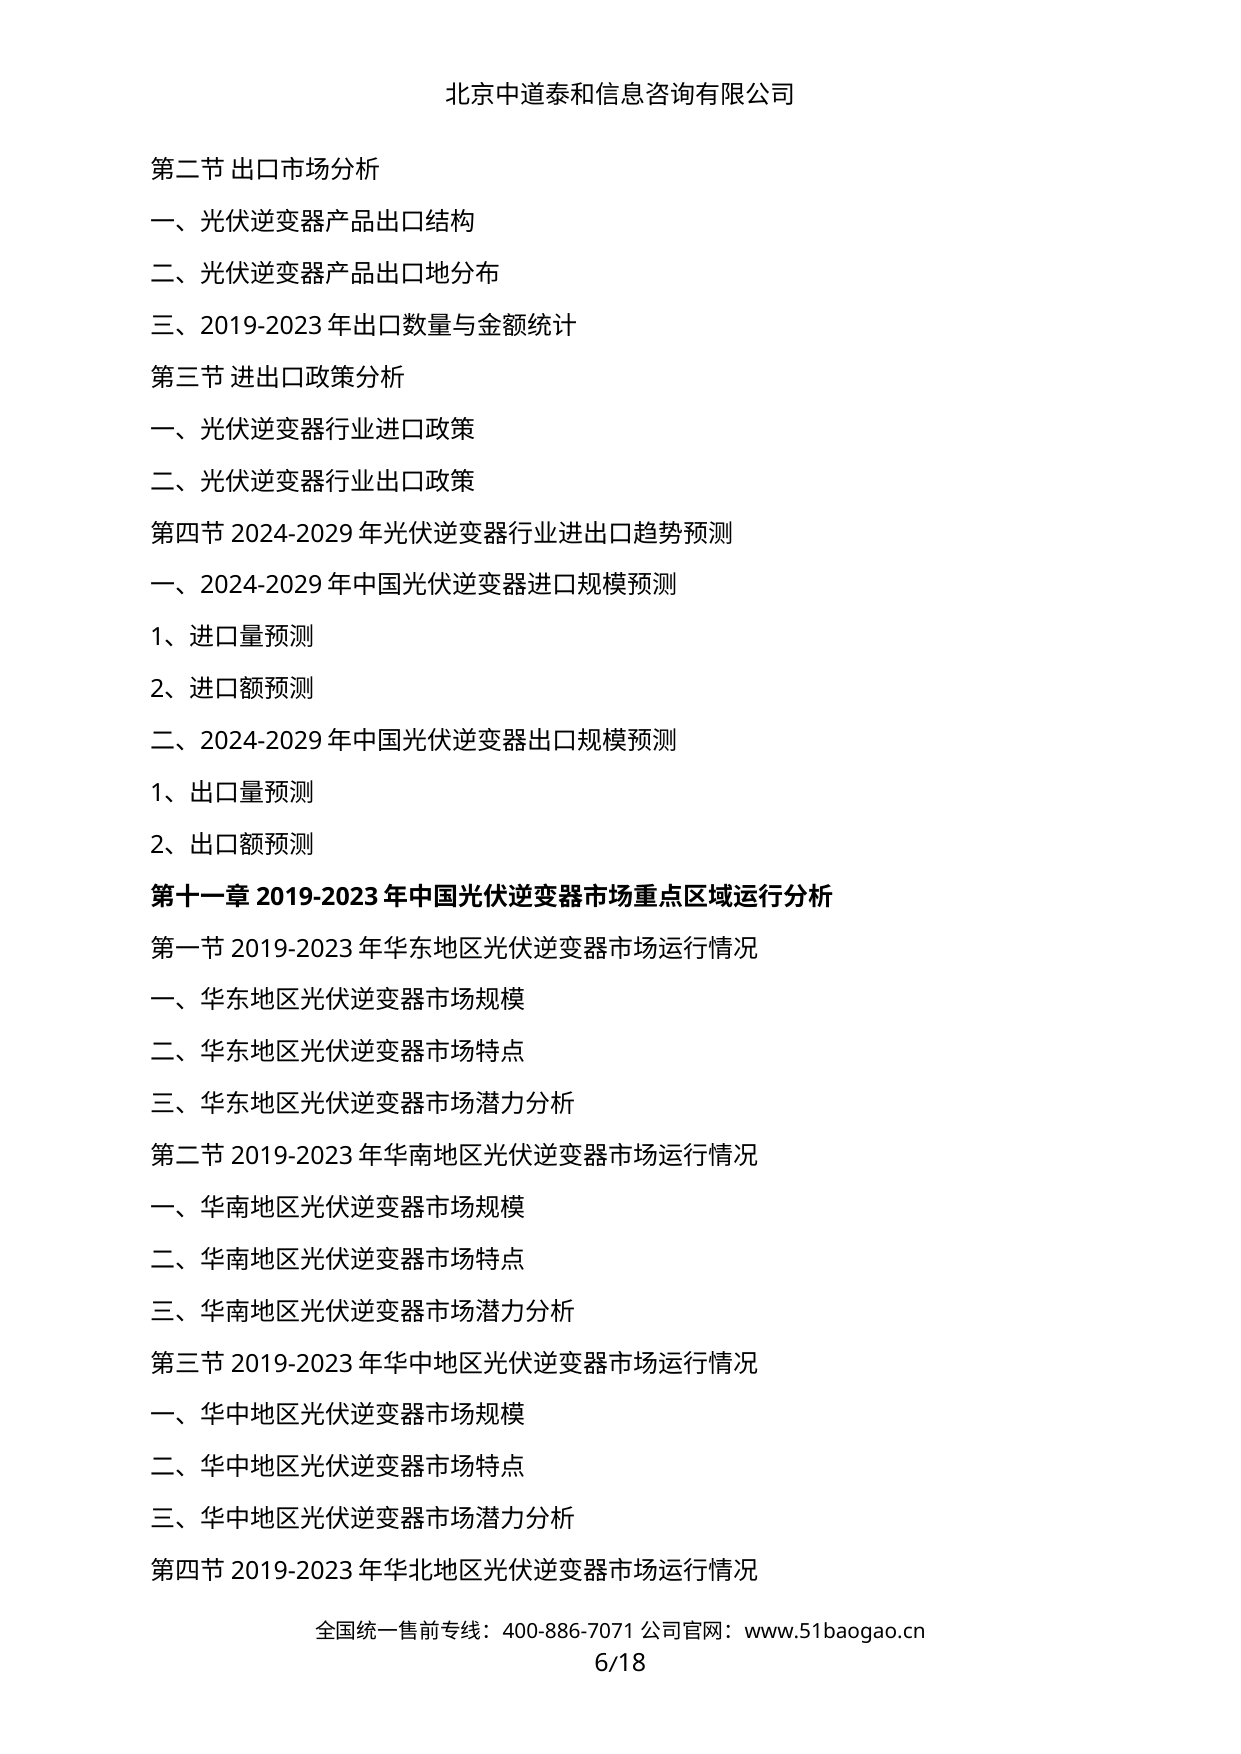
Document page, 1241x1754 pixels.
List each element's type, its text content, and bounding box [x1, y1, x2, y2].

text 第四节 2024-2029年光伏逆变器行业进出口趋势预测 [150, 513, 1090, 549]
text 二、华东地区光伏逆变器市场特点 [150, 1032, 1090, 1068]
text 2、出口额预测 [150, 824, 1090, 861]
text 第二节 出口市场分析 [150, 150, 1090, 186]
text 二、2024-2029年中国光伏逆变器出口规模预测 [150, 721, 1090, 757]
text 第十一章 2019-2023年中国光伏逆变器市场重点区域运行分析 [150, 876, 1090, 912]
text 三、华中地区光伏逆变器市场潜力分析 [150, 1499, 1090, 1535]
text 二、光伏逆变器产品出口地分布 [150, 254, 1090, 290]
text 2、进口额预测 [150, 669, 1090, 705]
text 二、华南地区光伏逆变器市场特点 [150, 1239, 1090, 1276]
text 1、出口量预测 [150, 772, 1090, 809]
text 一、华中地区光伏逆变器市场规模 [150, 1395, 1090, 1431]
text 一、2024-2029年中国光伏逆变器进口规模预测 [150, 565, 1090, 601]
text 三、华东地区光伏逆变器市场潜力分析 [150, 1084, 1090, 1120]
text 一、华东地区光伏逆变器市场规模 [150, 980, 1090, 1016]
text 第三节 进出口政策分析 [150, 357, 1090, 394]
text 一、光伏逆变器行业进口政策 [150, 409, 1090, 446]
text 第四节 2019-2023年华北地区光伏逆变器市场运行情况 [150, 1551, 1090, 1587]
text 一、华南地区光伏逆变器市场规模 [150, 1187, 1090, 1224]
text 第二节 2019-2023年华南地区光伏逆变器市场运行情况 [150, 1136, 1090, 1172]
text 第三节 2019-2023年华中地区光伏逆变器市场运行情况 [150, 1343, 1090, 1379]
text 第一节 2019-2023年华东地区光伏逆变器市场运行情况 [150, 928, 1090, 964]
text 二、光伏逆变器行业出口政策 [150, 461, 1090, 497]
text 1、进口量预测 [150, 617, 1090, 653]
text 三、华南地区光伏逆变器市场潜力分析 [150, 1291, 1090, 1327]
text 三、2019-2023年出口数量与金额统计 [150, 306, 1090, 342]
text 一、光伏逆变器产品出口结构 [150, 202, 1090, 238]
text 二、华中地区光伏逆变器市场特点 [150, 1447, 1090, 1483]
